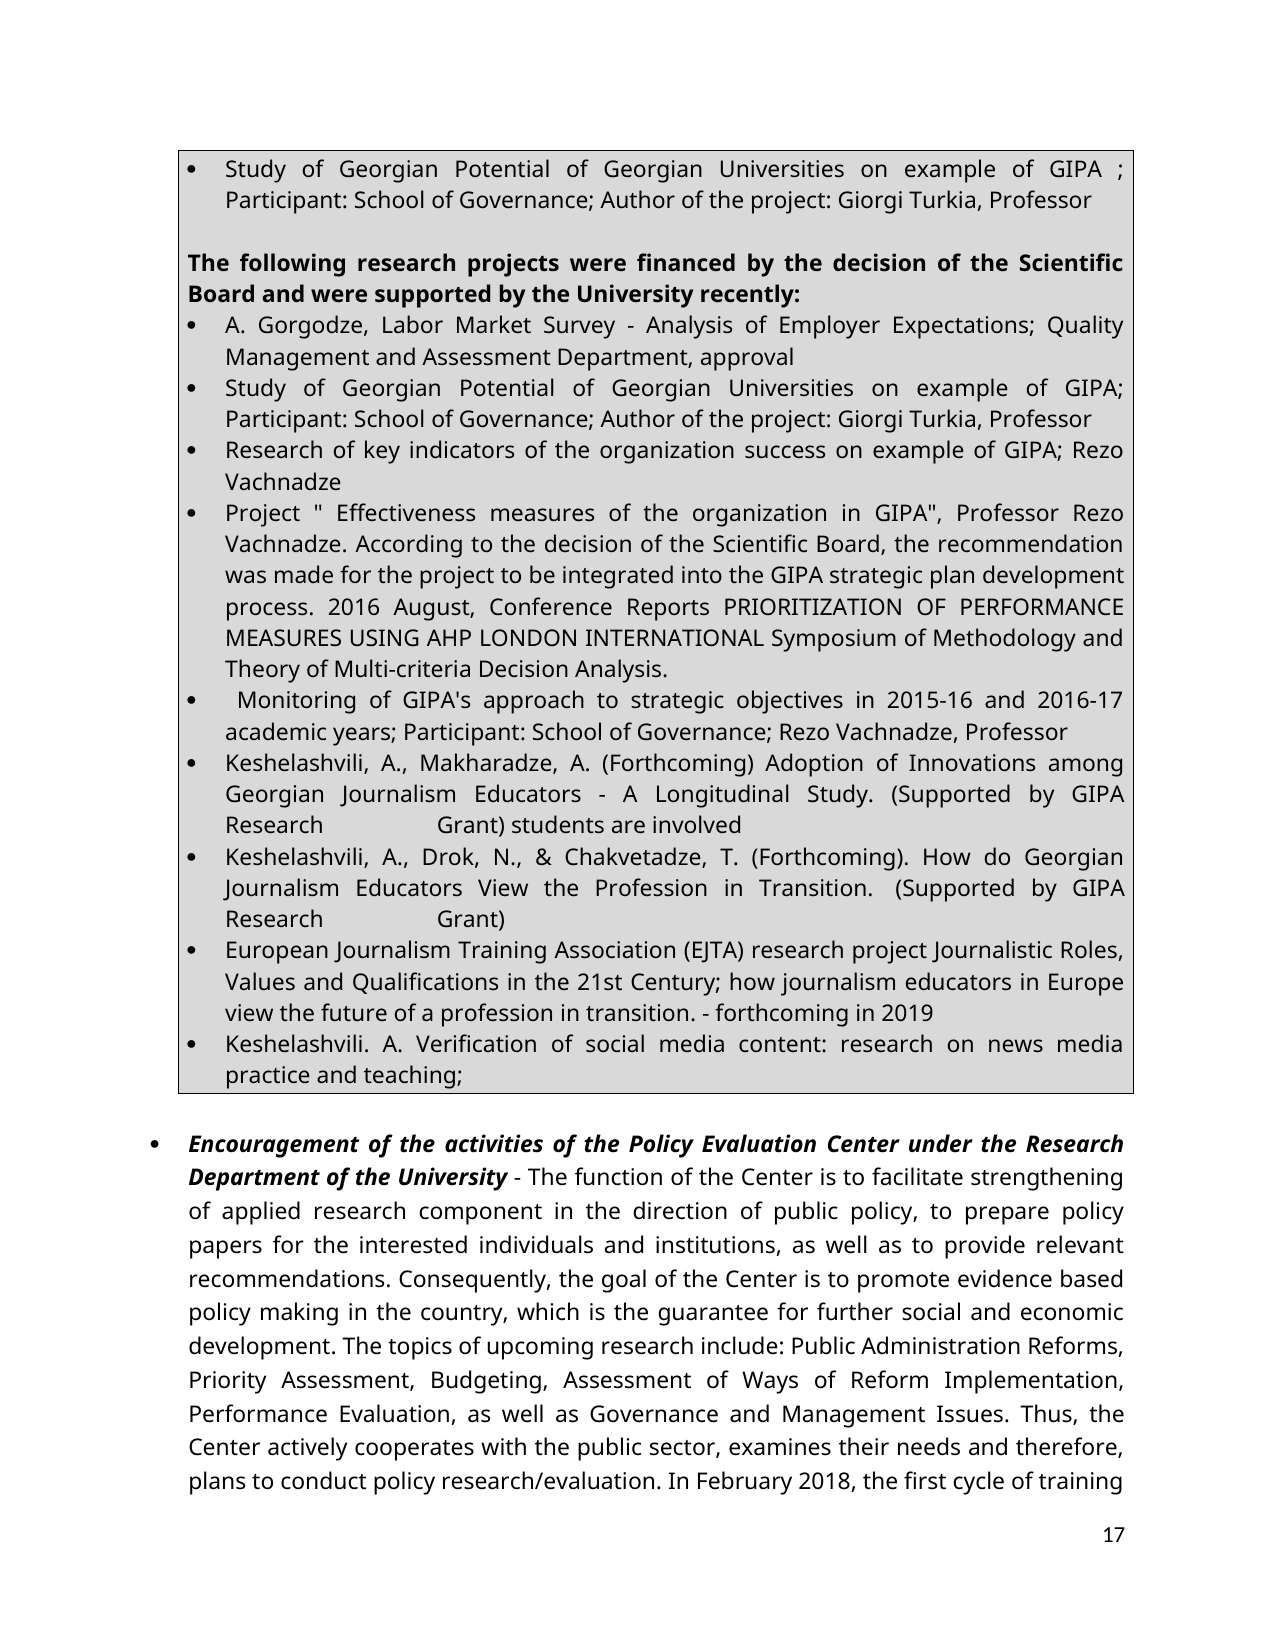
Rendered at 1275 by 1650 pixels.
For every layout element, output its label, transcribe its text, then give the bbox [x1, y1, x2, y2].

list Study of Georgian Potential of Georgian Universities on example of GIPA; Participant: School of Governance; Author of the project: Giorgi Turkia, Professor [179, 369, 1133, 431]
text The following research projects were financed by the decision of the Scientific Board and were supported by the University recently: [179, 244, 1133, 306]
list Research of key indicators of the organization success on example of GIPA; Rezo Vachnadze [179, 431, 1133, 494]
list A. Gorgodze, Labor Market Survey - Analysis of Employer Expectations; Quality Management and Assessment Department, approval [179, 306, 1133, 369]
list Study of Georgian Potential of Georgian Universities on example of GIPA ; Participant: School of Governance; Author of the project: Giorgi Turkia, Professor [179, 151, 1133, 212]
list Keshelashvili. A. Verification of social media content: research on news media practice and teaching; [179, 1025, 1133, 1093]
list Monitoring of GIPA's approach to strategic objectives in 2015-16 and 2016-17 academic years; Participant: School of Governance; Rezo Vachnadze, Professor [179, 681, 1133, 744]
list Project " Effectiveness measures of the organization in GIPA", Professor Rezo Vachnadze. According to the decision of the Scientific Board, the recommendation was made for the project to be integrated into the GIPA strategic plan development process. 2016 August, Conference Reports PRIORITIZATION OF PERFORMANCE MEASURES USING AHP LONDON INTERNATIONAL Symposium of Methodology and Theory of Multi-criteria Decision Analysis. [179, 494, 1133, 681]
list Keshelashvili, A., Drok, N., & Chakvetadze, T. (Forthcoming). How do Georgian Journalism Educators View the Profession in Transition. (Supported by GIPA Research Grant) [179, 837, 1133, 931]
list European Journalism Training Association (EJTA) research project Journalistic Roles, Values and Qualifications in the 21st Century; how journalism educators in Europe view the future of a profession in transition. - forthcoming in 2019 [179, 931, 1133, 1025]
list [151, 1127, 1125, 1496]
list Keshelashvili, A., Makharadze, A. (Forthcoming) Adoption of Innovations among Georgian Journalism Educators - A Longitudinal Study. (Supported by GIPA Research Grant) students are involved [179, 744, 1133, 837]
